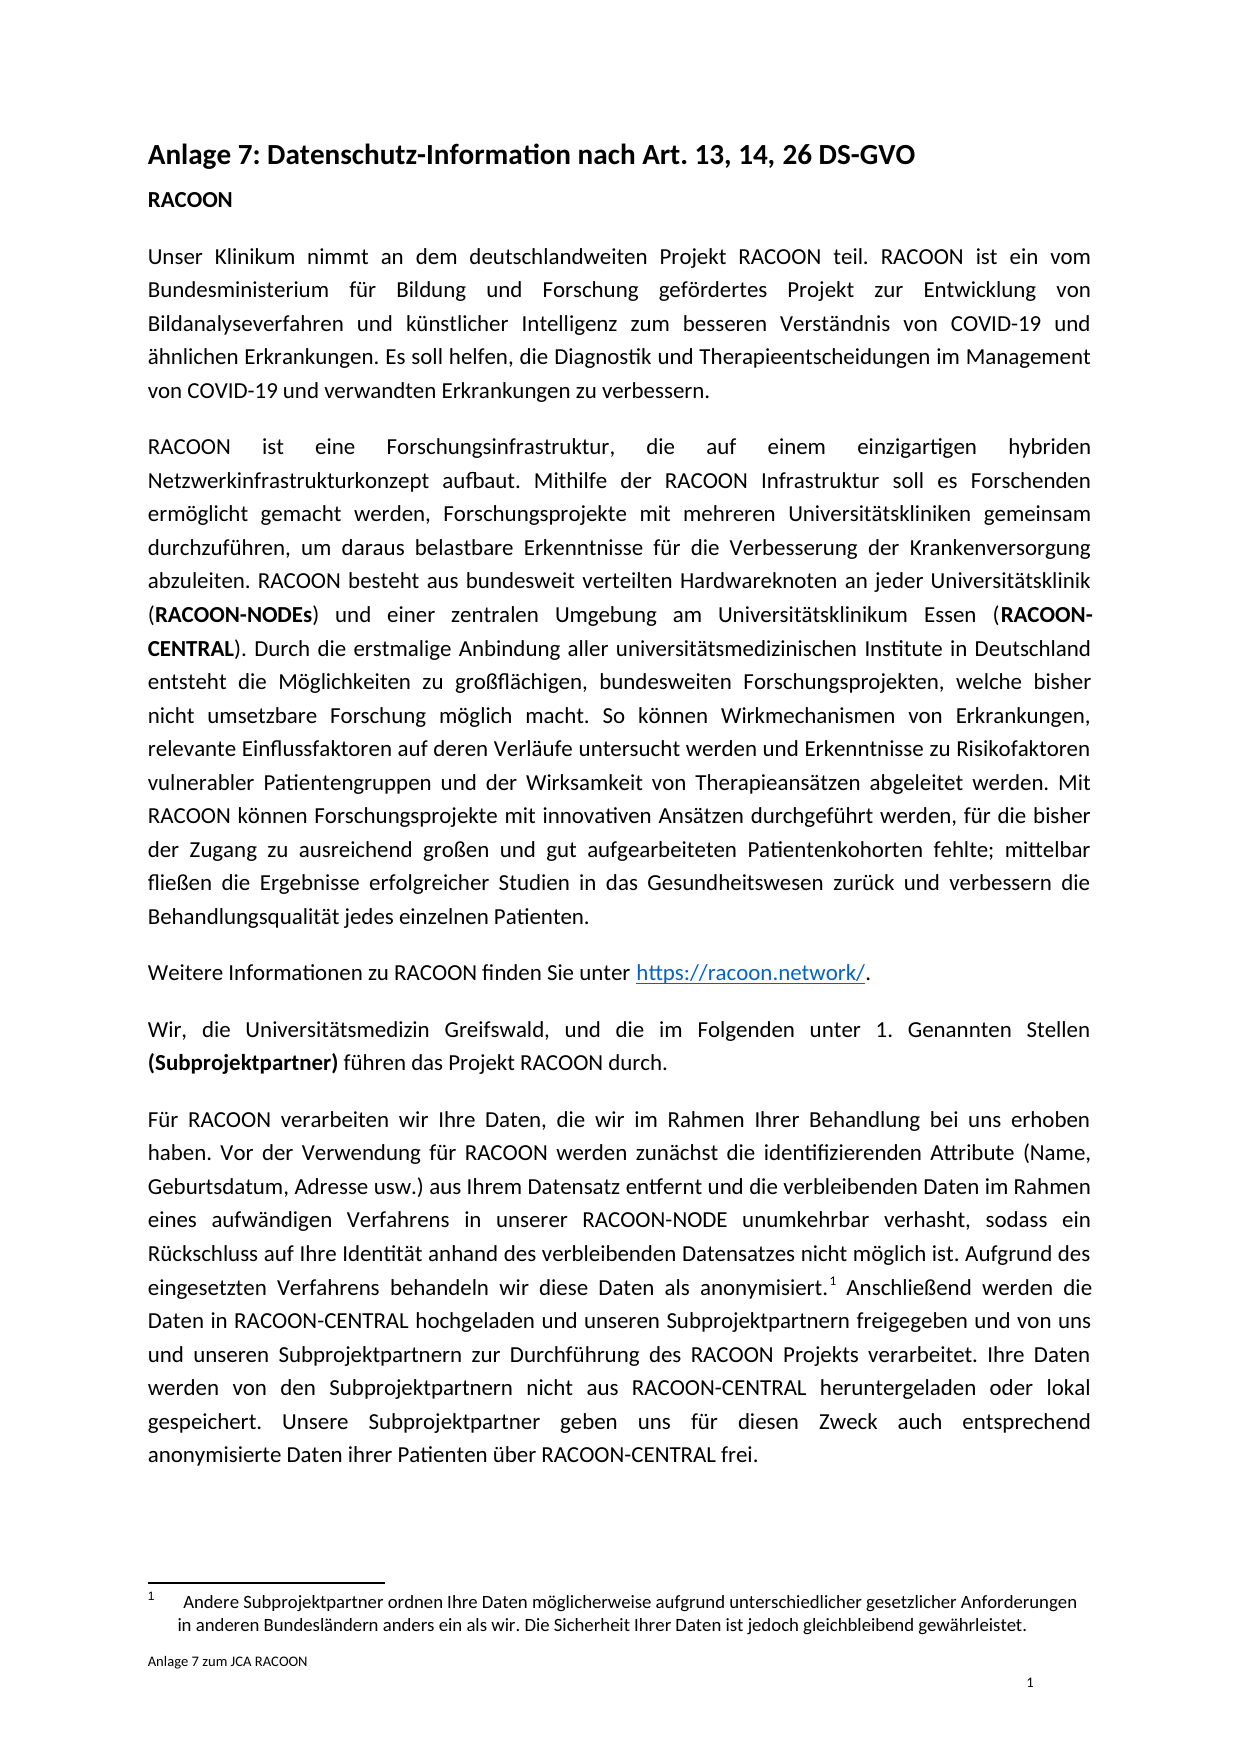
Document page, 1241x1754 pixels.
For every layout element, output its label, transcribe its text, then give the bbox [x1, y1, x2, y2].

text Unser Klinikum nimmt an dem deutschlandweiten Projekt RACOON teil. RACOON ist ein vom Bundesministerium für Bildung und Forschung gefördertes Projekt zur Entwicklung von Bildanalyseverfahren und künstlicher Intelligenz zum besseren Verständnis von COVID-19 und ähnlichen Erkrankungen. Es soll helfen, die Diagnostik und Therapieentscheidungen im Management von COVID-19 und verwandten Erkrankungen zu verbessern. [148, 242, 1092, 404]
text Für RACOON verarbeiten wir Ihre Daten, die wir im Rahmen Ihrer Behandlung bei uns erhoben haben. Vor der Verwendung für RACOON werden zunächst die identifizierenden Attribute (Name, Geburtsdatum, Adresse usw.) aus Ihrem Datensatz entfernt und die verbleibenden Daten im Rahmen eines aufwändigen Verfahrens in unserer RACOON-NODE unumkehrbar verhasht, sodass ein Rückschluss auf Ihre Identität anhand des verbleibenden Datensatzes nicht möglich ist. Aufgrund des eingesetzten Verfahrens behandeln wir diese Daten als anonymisiert. Anschließend werden die Daten in RACOON-CENTRAL hochgeladen und unseren Subprojektpartnern freigegeben und von uns und unseren Subprojektpartnern zur Durchführung des RACOON Projekts verarbeitet. Ihre Daten werden von den Subprojektpartnern nicht aus RACOON-CENTRAL heruntergeladen oder lokal gespeichert. Unsere Subprojektpartner geben uns für diesen Zweck auch entsprechend anonymisierte Daten ihrer Patienten über RACOON-CENTRAL frei. [148, 1105, 1092, 1468]
text Weitere Informationen zu RACOON finden Sie unter https://racoon.network/. [148, 958, 1092, 987]
text RACOON [148, 185, 1092, 213]
subtitle Anlage 7: Datenschutz-Information nach Art. 13, 14, 26 DS-GVO [148, 136, 1092, 172]
text RACOON ist eine Forschungsinfrastruktur, die auf einem einzigartigen hybriden Netzwerkinfrastrukturkonzept aufbaut. Mithilfe der RACOON Infrastruktur soll es Forschenden ermöglicht gemacht werden, Forschungsprojekte mit mehreren Universitätskliniken gemeinsam durchzuführen, um daraus belastbare Erkenntnisse für die Verbesserung der Krankenversorgung abzuleiten. RACOON besteht aus bundesweit verteilten Hardwareknoten an jeder Universitätsklinik (RACOON-NODEs) und einer zentralen Umgebung am Universitätsklinikum Essen (RACOON-CENTRAL). Durch die erstmalige Anbindung aller universitätsmedizinischen Institute in Deutschland entsteht die Möglichkeiten zu großflächigen, bundesweiten Forschungsprojekten, welche bisher nicht umsetzbare Forschung möglich macht. So können Wirkmechanismen von Erkrankungen, relevante Einflussfaktoren auf deren Verläufe untersucht werden und Erkenntnisse zu Risikofaktoren vulnerabler Patientengruppen und der Wirksamkeit von Therapieansätzen abgeleitet werden. Mit RACOON können Forschungsprojekte mit innovativen Ansätzen durchgeführt werden, für die bisher der Zugang zu ausreichend großen und gut aufgearbeiteten Patientenkohorten fehlte; mittelbar fließen die Ergebnisse erfolgreicher Studien in das Gesundheitswesen zurück und verbessern die Behandlungsqualität jedes einzelnen Patienten. [148, 432, 1092, 930]
text Wir, die Universitätsmedizin Greifswald, und die im Folgenden unter 1. Genannten Stellen (Subprojektpartner) führen das Projekt RACOON durch. [148, 1015, 1092, 1077]
